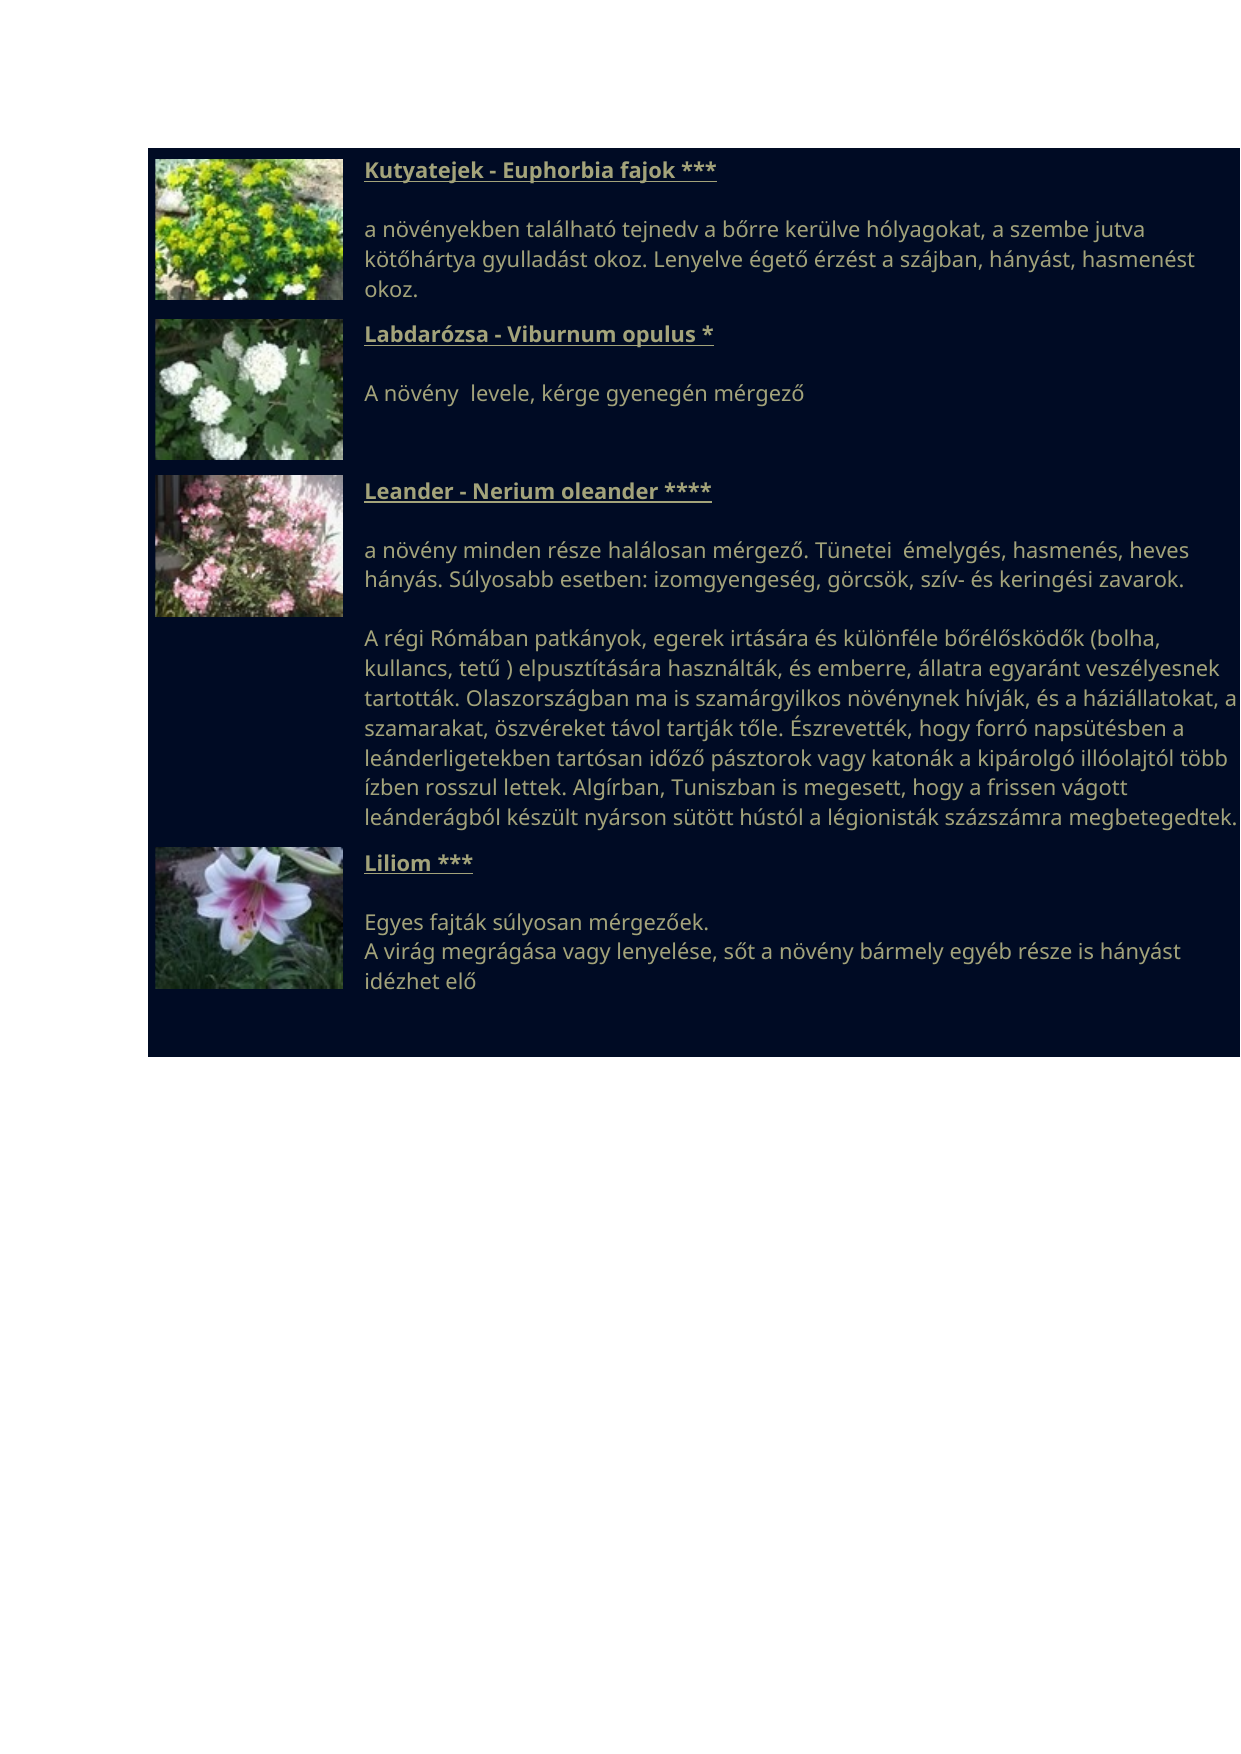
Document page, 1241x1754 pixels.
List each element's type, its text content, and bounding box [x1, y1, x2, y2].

picture [155, 319, 343, 460]
table_cell [148, 312, 356, 468]
table_cell Labdarózsa - Viburnum opulus * A növény levele, kérge gyenegén mérgező [356, 312, 1240, 468]
picture [155, 475, 343, 617]
picture [155, 159, 343, 300]
table_cell Kutyatejek - Euphorbia fajok *** a növényekben található tejnedv a bőrre kerülve hólyagokat, a szembe jutva kötőhártya gyulladást okoz. Lenyelve égető érzést a szájban, hányást, hasmenést okoz. [356, 148, 1240, 312]
table_cell Leander - Nerium oleander **** a növény minden része halálosan mérgező. Tünetei émelygés, hasmenés, heves hányás. Súlyosabb esetben: izomgyengeség, görcsök, szív- és keringési zavarok. A régi Rómában patkányok, egerek irtására és különféle bőrélősködők (bolha, kullancs, tetű ) elpusztítására használták, és emberre, állatra egyaránt veszélyesnek tartották. Olaszországban ma is szamárgyilkos növénynek hívják, és a háziállatokat, a szamarakat, öszvéreket távol tartják tőle. Észrevették, hogy forró napsütésben a leánderligetekben tartósan időző pásztorok vagy katonák a kipárolgó illóolajtól több ízben rosszul lettek. Algírban, Tuniszban is megesett, hogy a frissen vágott leánderágból készült nyárson sütött hústól a légionisták százszámra megbetegedtek. [356, 468, 1240, 840]
table_cell Liliom *** Egyes fajták súlyosan mérgezőek. A virág megrágása vagy lenyelése, sőt a növény bármely egyéb része is hányást idézhet elő [356, 840, 1240, 1057]
picture [155, 847, 343, 989]
table_cell [148, 468, 356, 840]
table_cell [148, 840, 356, 1057]
table_cell [148, 148, 356, 312]
